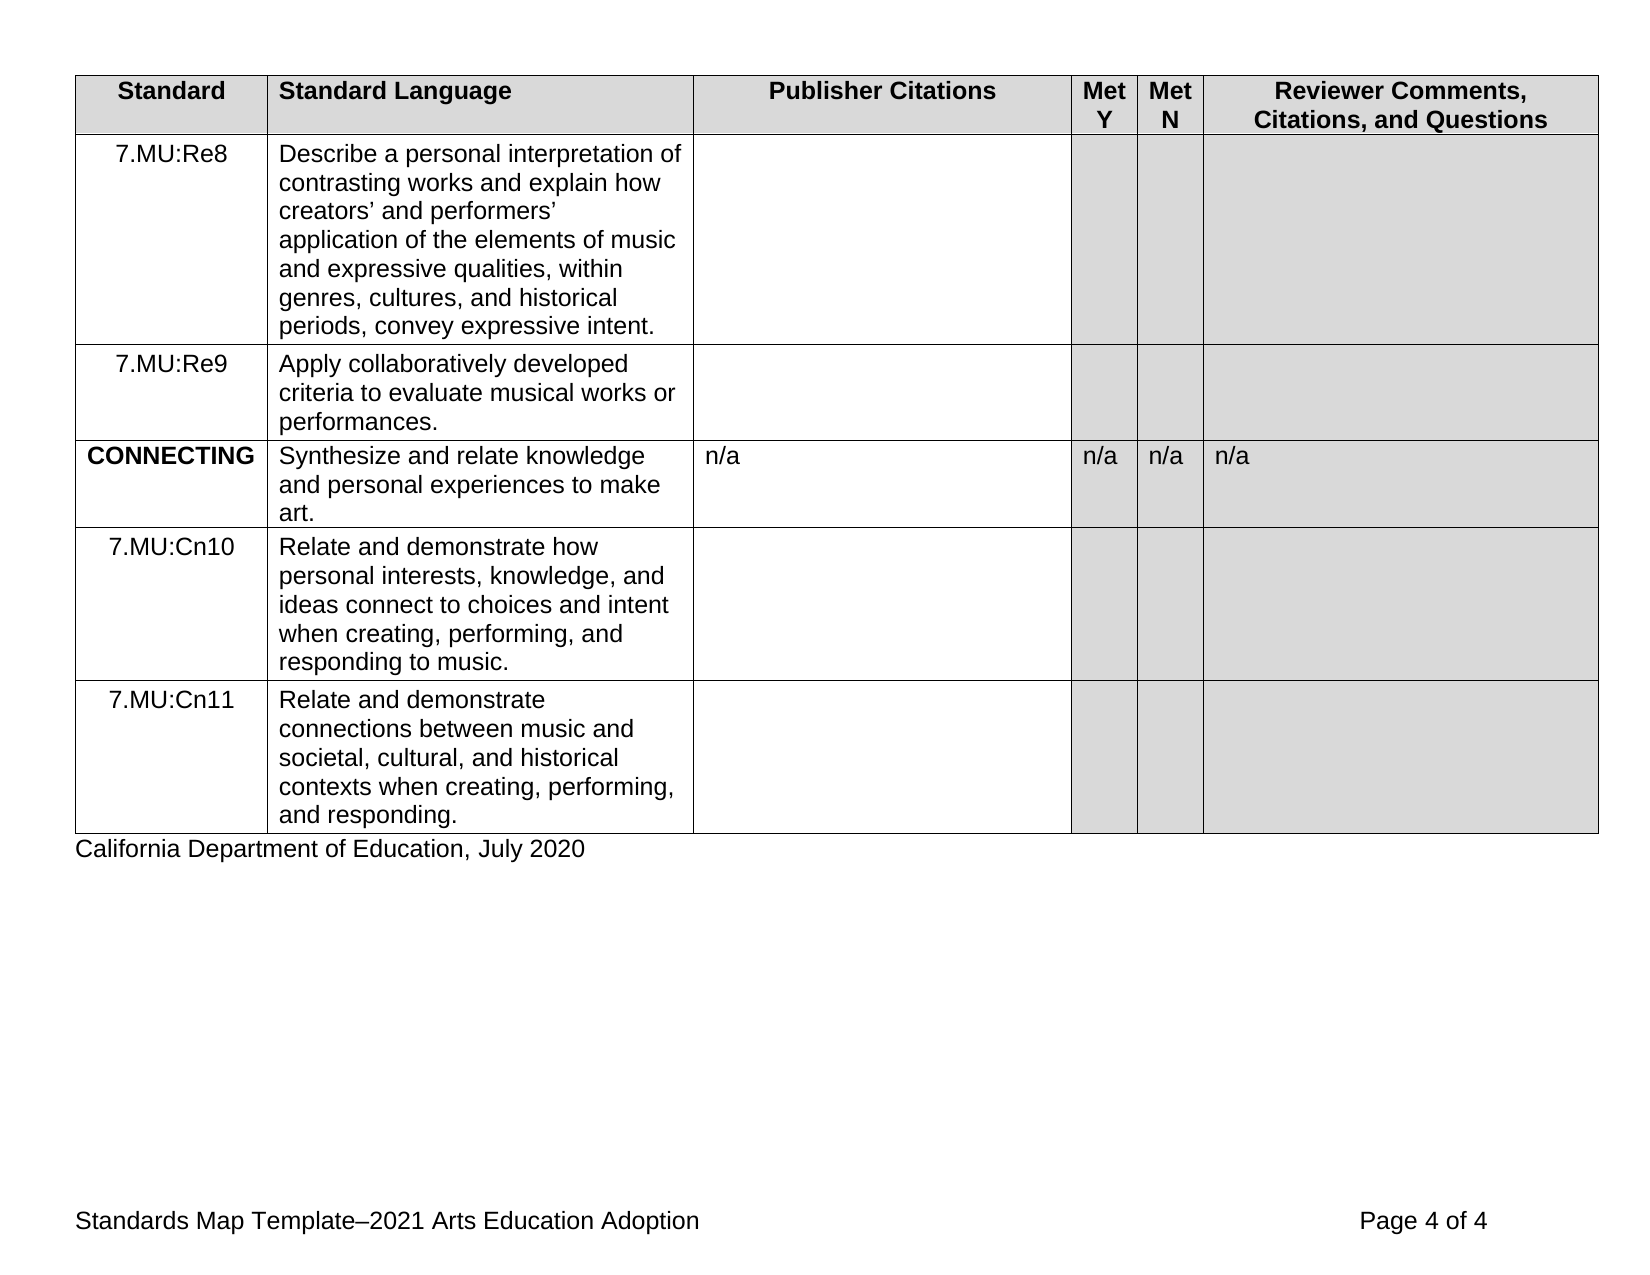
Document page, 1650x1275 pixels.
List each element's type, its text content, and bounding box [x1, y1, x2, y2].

table_cell n/a [694, 441, 1071, 527]
table_cell 7.MU:Cn11 [76, 681, 267, 833]
table_cell [1072, 345, 1137, 440]
table_cell [1138, 528, 1203, 680]
table_cell [1072, 681, 1137, 833]
table_cell n/a [1072, 441, 1137, 527]
table_cell [694, 345, 1071, 440]
table_cell CONNECTING [76, 441, 267, 527]
table_header Standard Language [268, 76, 693, 133]
table_cell [694, 681, 1071, 833]
table_cell Relate and demonstrate how personal interests, knowledge, and ideas connect to choices and intent when creating, performing, and responding to music. [268, 528, 693, 680]
table_cell [1204, 681, 1598, 833]
table_cell Synthesize and relate knowledge and personal experiences to make art. [268, 441, 693, 527]
table_cell [1204, 528, 1598, 680]
table_cell [1138, 681, 1203, 833]
table_cell [1072, 135, 1137, 344]
table_header Publisher Citations [694, 76, 1071, 133]
table_cell Apply collaboratively developed criteria to evaluate musical works or performances. [268, 345, 693, 440]
table_cell [694, 528, 1071, 680]
table_header Reviewer Comments, Citations, and Questions [1204, 76, 1598, 133]
table_cell [1072, 528, 1137, 680]
table_cell [1138, 345, 1203, 440]
text California Department of Education, July 2020 [75, 834, 1575, 863]
table_cell Relate and demonstrate connections between music and societal, cultural, and historical contexts when creating, performing, and responding. [268, 681, 693, 833]
table_cell 7.MU:Re8 [76, 135, 267, 344]
table_cell 7.MU:Re9 [76, 345, 267, 440]
table_cell [1204, 345, 1598, 440]
table_cell [1138, 135, 1203, 344]
table_header Standard [76, 76, 267, 133]
table_cell Describe a personal interpretation of contrasting works and explain how creators’ and performers’ application of the elements of music and expressive qualities, within genres, cultures, and historical periods, convey expressive intent. [268, 135, 693, 344]
table_cell [694, 135, 1071, 344]
table_header Met Y [1072, 76, 1137, 133]
table_cell 7.MU:Cn10 [76, 528, 267, 680]
table_cell n/a [1204, 441, 1598, 527]
table_header Met N [1138, 76, 1203, 133]
table_cell [1204, 135, 1598, 344]
table_cell n/a [1138, 441, 1203, 527]
